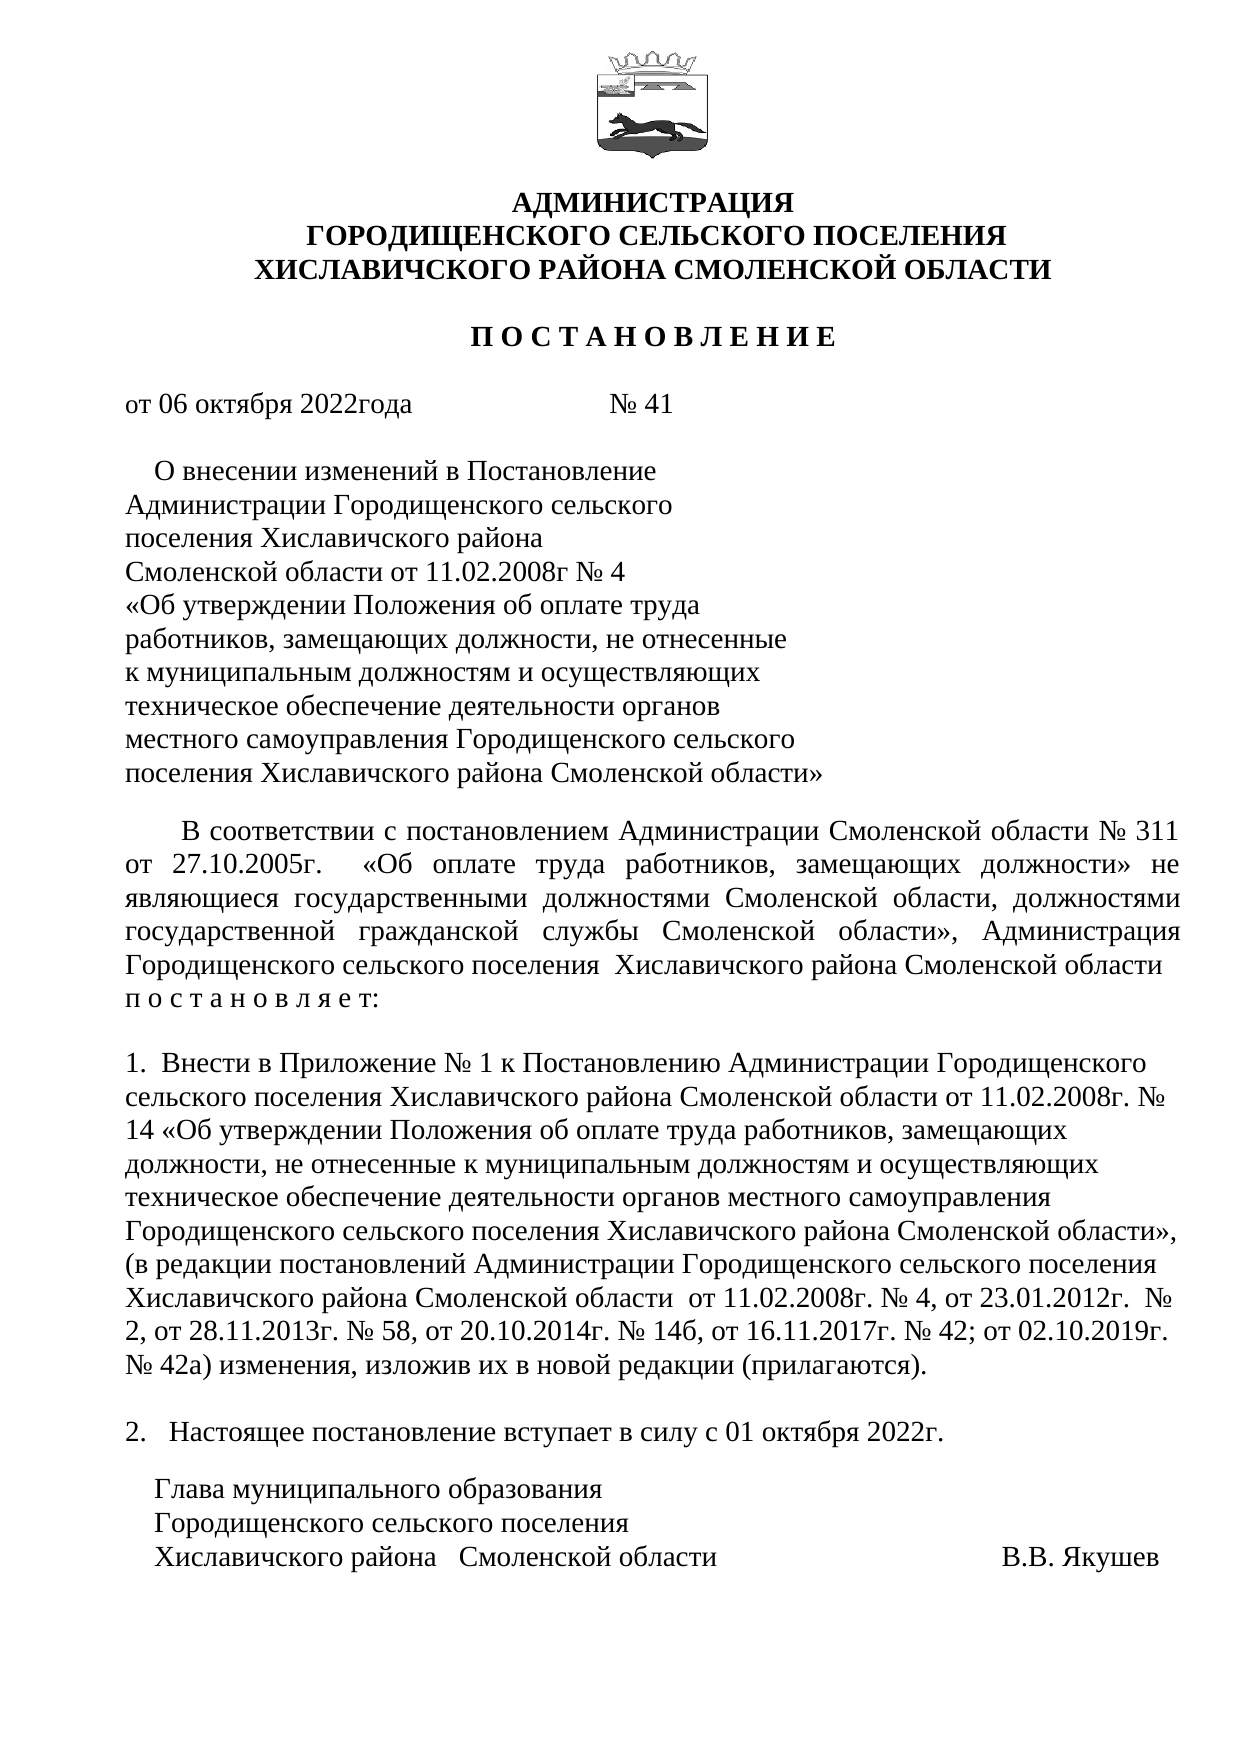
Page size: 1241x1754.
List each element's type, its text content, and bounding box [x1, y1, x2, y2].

text ХИСЛАВИЧСКОГО РАЙОНА СМОЛЕНСКОЙ ОБЛАСТИ [125, 252, 1181, 286]
text к муниципальным должностям и осуществляющих [125, 654, 1181, 688]
text Администрации Городищенского сельского [125, 487, 1181, 520]
text П О С Т А Н О В Л Е Н И Е [125, 319, 1181, 353]
text Городищенского сельского поселения [125, 1505, 1181, 1539]
text техническое обеспечение деятельности органов [125, 688, 1181, 722]
text 1. Внести в Приложение № 1 к Постановлению Администрации Городищенского сельского поселения Хиславичского района Смоленской области от 11.02.2008г. № 14 «Об утверждении Положения об оплате труда работников, замещающих должности, не отнесенные к муниципальным должностям и осуществляющих техническое обеспечение деятельности органов местного самоуправления Городищенского сельского поселения Хиславичского района Смоленской области», (в редакции постановлений Администрации Городищенского сельского поселения Хиславичского района Смоленской области от 11.02.2008г. № 4, от 23.01.2012г. № 2, от 28.11.2013г. № 58, от 20.10.2014г. № 14б, от 16.11.2017г. № 42; от 02.10.2019г. № 42а) изменения, изложив их в новой редакции (прилагаются). [125, 1045, 1181, 1381]
text АДМИНИСТРАЦИЯ [125, 185, 1181, 218]
text работников, замещающих должности, не отнесенные [125, 621, 1181, 654]
picture [585, 48, 721, 161]
text В соответствии с постановлением Администрации Смоленской области № 311 от 27.10.2005г. «Об оплате труда работников, замещающих должности» не являющиеся государственными должностями Смоленской области, должностями государственной гражданской службы Смоленской области», Администрация Городищенского сельского поселения Хиславичского района Смоленской области [125, 813, 1181, 980]
text Хиславичского района Смоленской области В.В. Якушев [125, 1539, 1181, 1572]
text поселения Хиславичского района [125, 520, 1181, 554]
text п о с т а н о в л я е т: [125, 980, 1181, 1014]
text поселения Хиславичского района Смоленской области» [125, 755, 1181, 789]
text «Об утверждении Положения об оплате труда [125, 587, 1181, 621]
text Смоленской области от 11.02.2008г № 4 [125, 554, 1181, 587]
text ГОРОДИЩЕНСКОГО СЕЛЬСКОГО ПОСЕЛЕНИЯ [125, 218, 1181, 252]
text О внесении изменений в Постановление [125, 453, 1181, 487]
text 2. Настоящее постановление вступает в силу с 01 октября 2022г. [125, 1414, 1181, 1448]
text местного самоуправления Городищенского сельского [125, 722, 1181, 755]
text от 06 октября 2022года № 41 [125, 386, 1181, 420]
text Глава муниципального образования [125, 1472, 1181, 1505]
